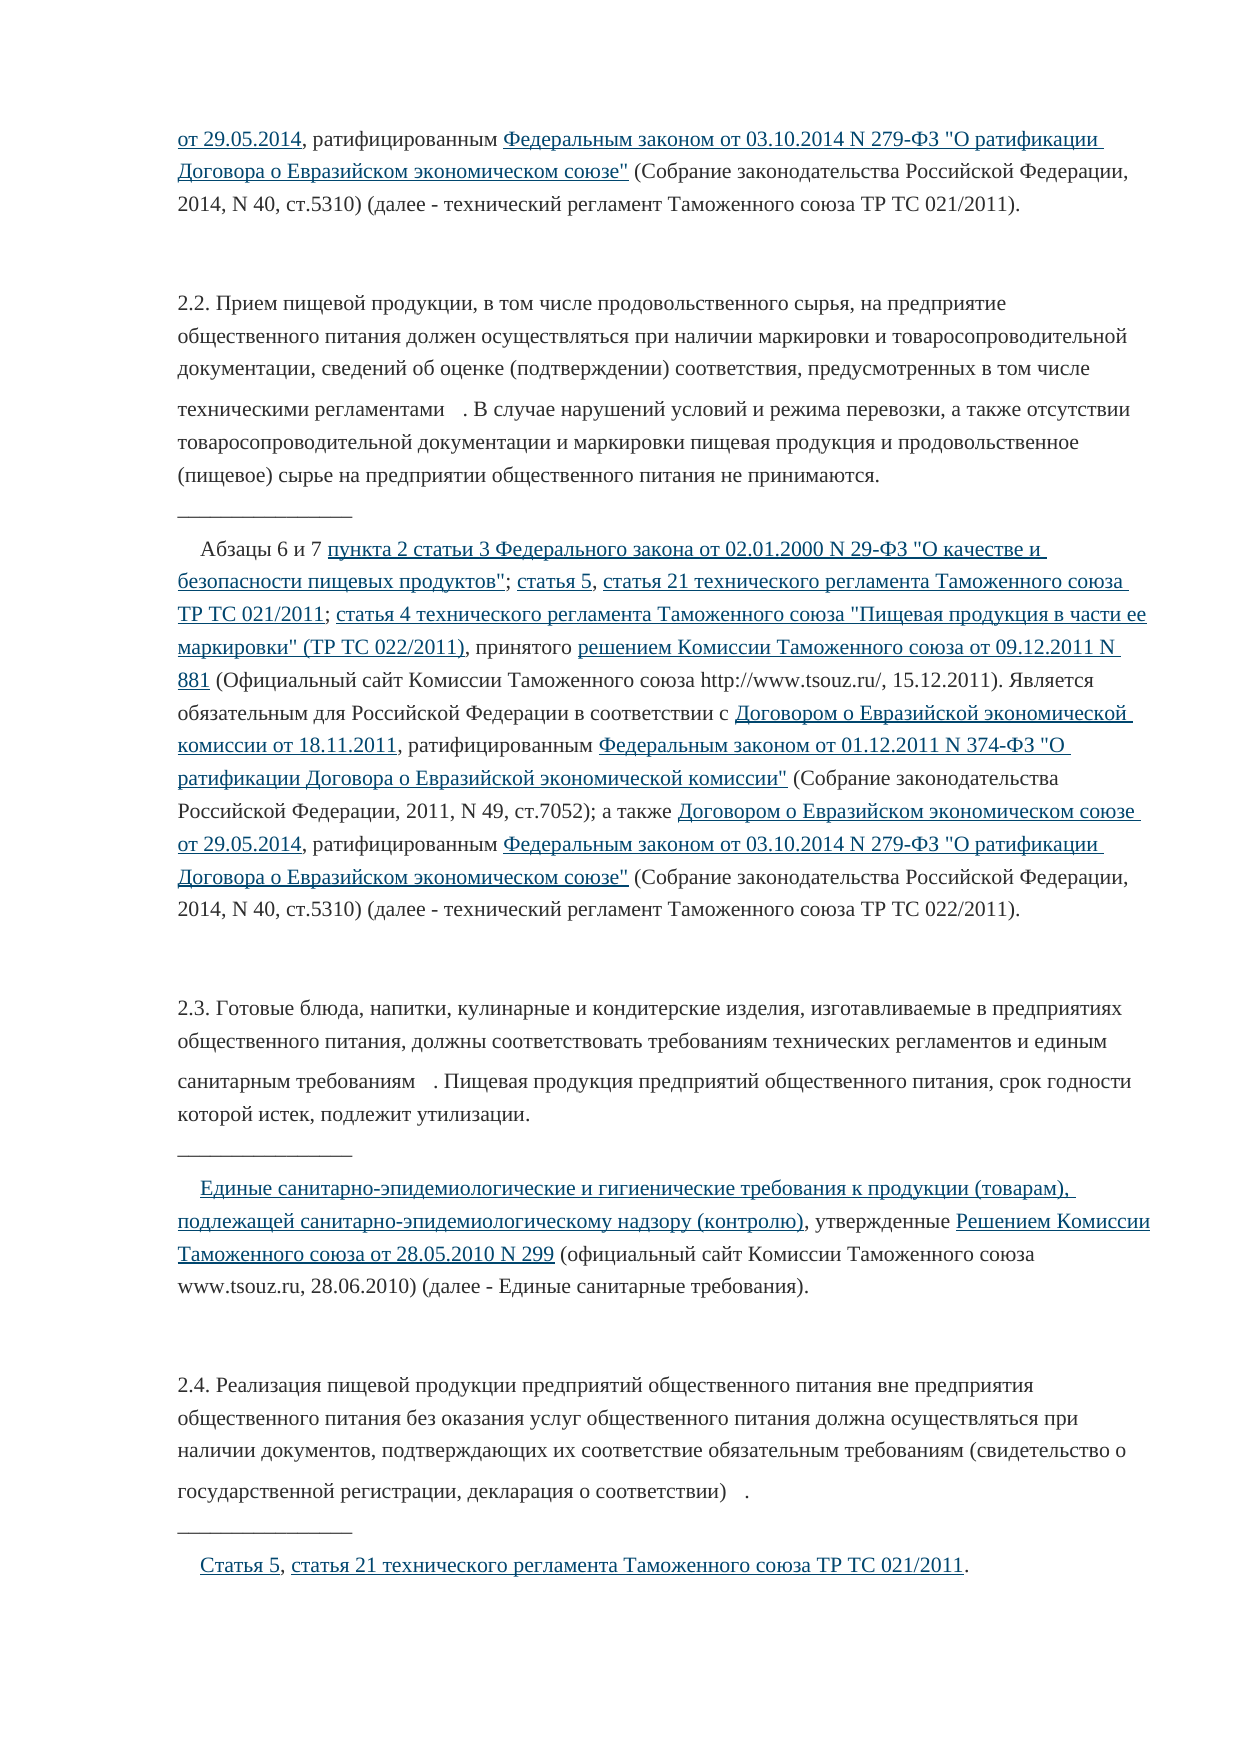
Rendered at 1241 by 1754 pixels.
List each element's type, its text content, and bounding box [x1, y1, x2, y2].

text 2.3. Готовые блюда, напитки, кулинарные и кондитерские изделия, изготавливаемые в предприятиях общественного питания, должны соответствовать требованиям технических регламентов и единым санитарным требованиям. Пищевая продукция предприятий общественного питания, срок годности которой истек, подлежит утилизации. ________________ Единые санитарно-эпидемиологические и гигиенические требования к продукции (товарам), подлежащей санитарно-эпидемиологическому надзору (контролю), утвержденные Решением Комиссии Таможенного союза от 28.05.2010 N 299 (официальный сайт Комиссии Таможенного союза www.tsouz.ru, 28.06.2010) (далее - Единые санитарные требования). [177, 987, 1152, 1364]
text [177, 118, 1152, 282]
text 2.2. Прием пищевой продукции, в том числе продовольственного сырья, на предприятие общественного питания должен осуществляться при наличии маркировки и товаросопроводительной документации, сведений об оценке (подтверждении) соответствия, предусмотренных в том числе техническими регламентами. В случае нарушений условий и режима перевозки, а также отсутствии товаросопроводительной документации и маркировки пищевая продукция и продовольственное (пищевое) сырье на предприятии общественного питания не принимаются. ________________ Абзацы 6 и 7 пункта 2 статьи 3 Федерального закона от 02.01.2000 N 29-ФЗ "О качестве и безопасности пищевых продуктов"; статья 5, статья 21 технического регламента Таможенного союза ТР ТС 021/2011; статья 4 технического регламента Таможенного союза "Пищевая продукция в части ее маркировки" (ТР ТС 022/2011), принятого решением Комиссии Таможенного союза от 09.12.2011 N 881 (Официальный сайт Комиссии Таможенного союза http://www.tsouz.ru/, 15.12.2011). Является обязательным для Российской Федерации в соответствии с Договором о Евразийской экономической комиссии от 18.11.2011, ратифицированным Федеральным законом от 01.12.2011 N 374-ФЗ "О ратификации Договора о Евразийской экономической комиссии" (Собрание законодательства Российской Федерации, 2011, N 49, ст.7052); а также Договором о Евразийском экономическом союзе от 29.05.2014, ратифицированным Федеральным законом от 03.10.2014 N 279-ФЗ "О ратификации Договора о Евразийском экономическом союзе" (Собрание законодательства Российской Федерации, 2014, N 40, ст.5310) (далее - технический регламент Таможенного союза ТР ТС 022/2011). [177, 282, 1152, 987]
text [177, 1364, 1152, 1610]
